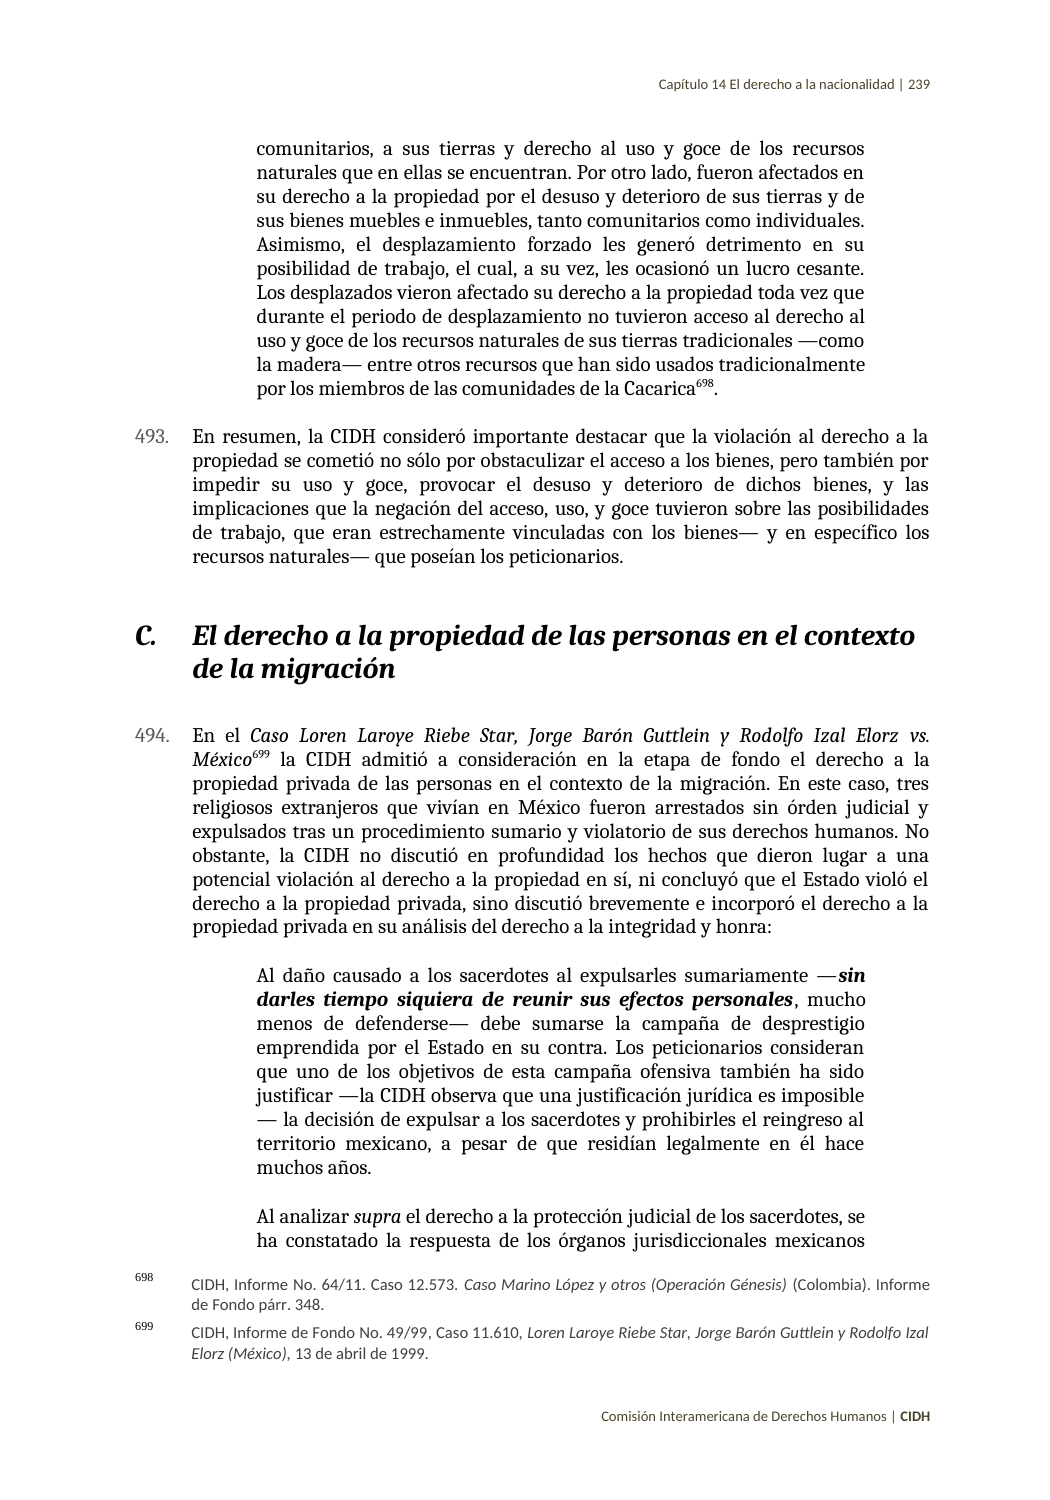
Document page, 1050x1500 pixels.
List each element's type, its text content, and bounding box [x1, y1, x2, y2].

text En el Caso Loren Laroye Riebe Star, Jorge Barón Guttlein y Rodolfo Izal Elorz vs. México la CIDH admitió a consideración en la etapa de fondo el derecho a la propiedad privada de las personas en el contexto de la migración. En este caso, tres religiosos extranjeros que vivían en México fueron arrestados sin órden judicial y expulsados tras un procedimiento sumario y violatorio de sus derechos humanos. No obstante, la CIDH no discutió en profundidad los hechos que dieron lugar a una potencial violación al derecho a la propiedad en sí, ni concluyó que el Estado violó el derecho a la propiedad privada, sino discutió brevemente e incorporó el derecho a la propiedad privada en su análisis del derecho a la integridad y honra: [135, 723, 930, 939]
text En resumen, la CIDH consideró importante destacar que la violación al derecho a la propiedad se cometió no sólo por obstaculizar el acceso a los bienes, pero también por impedir su uso y goce, provocar el desuso y deterioro de dichos bienes, y las implicaciones que la negación del acceso, uso, y goce tuvieron sobre las posibilidades de trabajo, que eran estrechamente vinculadas con los bienes— y en específico los recursos naturales— que poseían los peticionarios. [135, 425, 930, 569]
subtitle El derecho a la propiedad de las personas en el contexto de la migración [135, 619, 930, 686]
text Al daño causado a los sacerdotes al expulsarles sumariamente —sin darles tiempo siquiera de reunir sus efectos personales, mucho menos de defenderse— debe sumarse la campaña de desprestigio emprendida por el Estado en su contra. Los peticionarios consideran que uno de los objetivos de esta campaña ofensiva también ha sido justificar —la CIDH observa que una justificación jurídica es imposible— la decisión de expulsar a los sacerdotes y prohibirles el reingreso al territorio mexicano, a pesar de que residían legalmente en él hace muchos años. [256, 964, 866, 1180]
text Durante el periodo de desplazamiento hasta el retorno a sus tierras, los desplazados vieron afectado el acceso a sus bienes individuales y comunitarios, a sus tierras y derecho al uso y goce de los recursos naturales que en ellas se encuentran. Por otro lado, fueron afectados en su derecho a la propiedad por el desuso y deterioro de sus tierras y de sus bienes muebles e inmuebles, tanto comunitarios como individuales. Asimismo, el desplazamiento forzado les generó detrimento en su posibilidad de trabajo, el cual, a su vez, les ocasionó un lucro cesante. Los desplazados vieron afectado su derecho a la propiedad toda vez que durante el periodo de desplazamiento no tuvieron acceso al derecho al uso y goce de los recursos naturales de sus tierras tradicionales —como la madera— entre otros recursos que han sido usados tradicionalmente por los miembros de las comunidades de la Cacarica. [256, 137, 866, 400]
